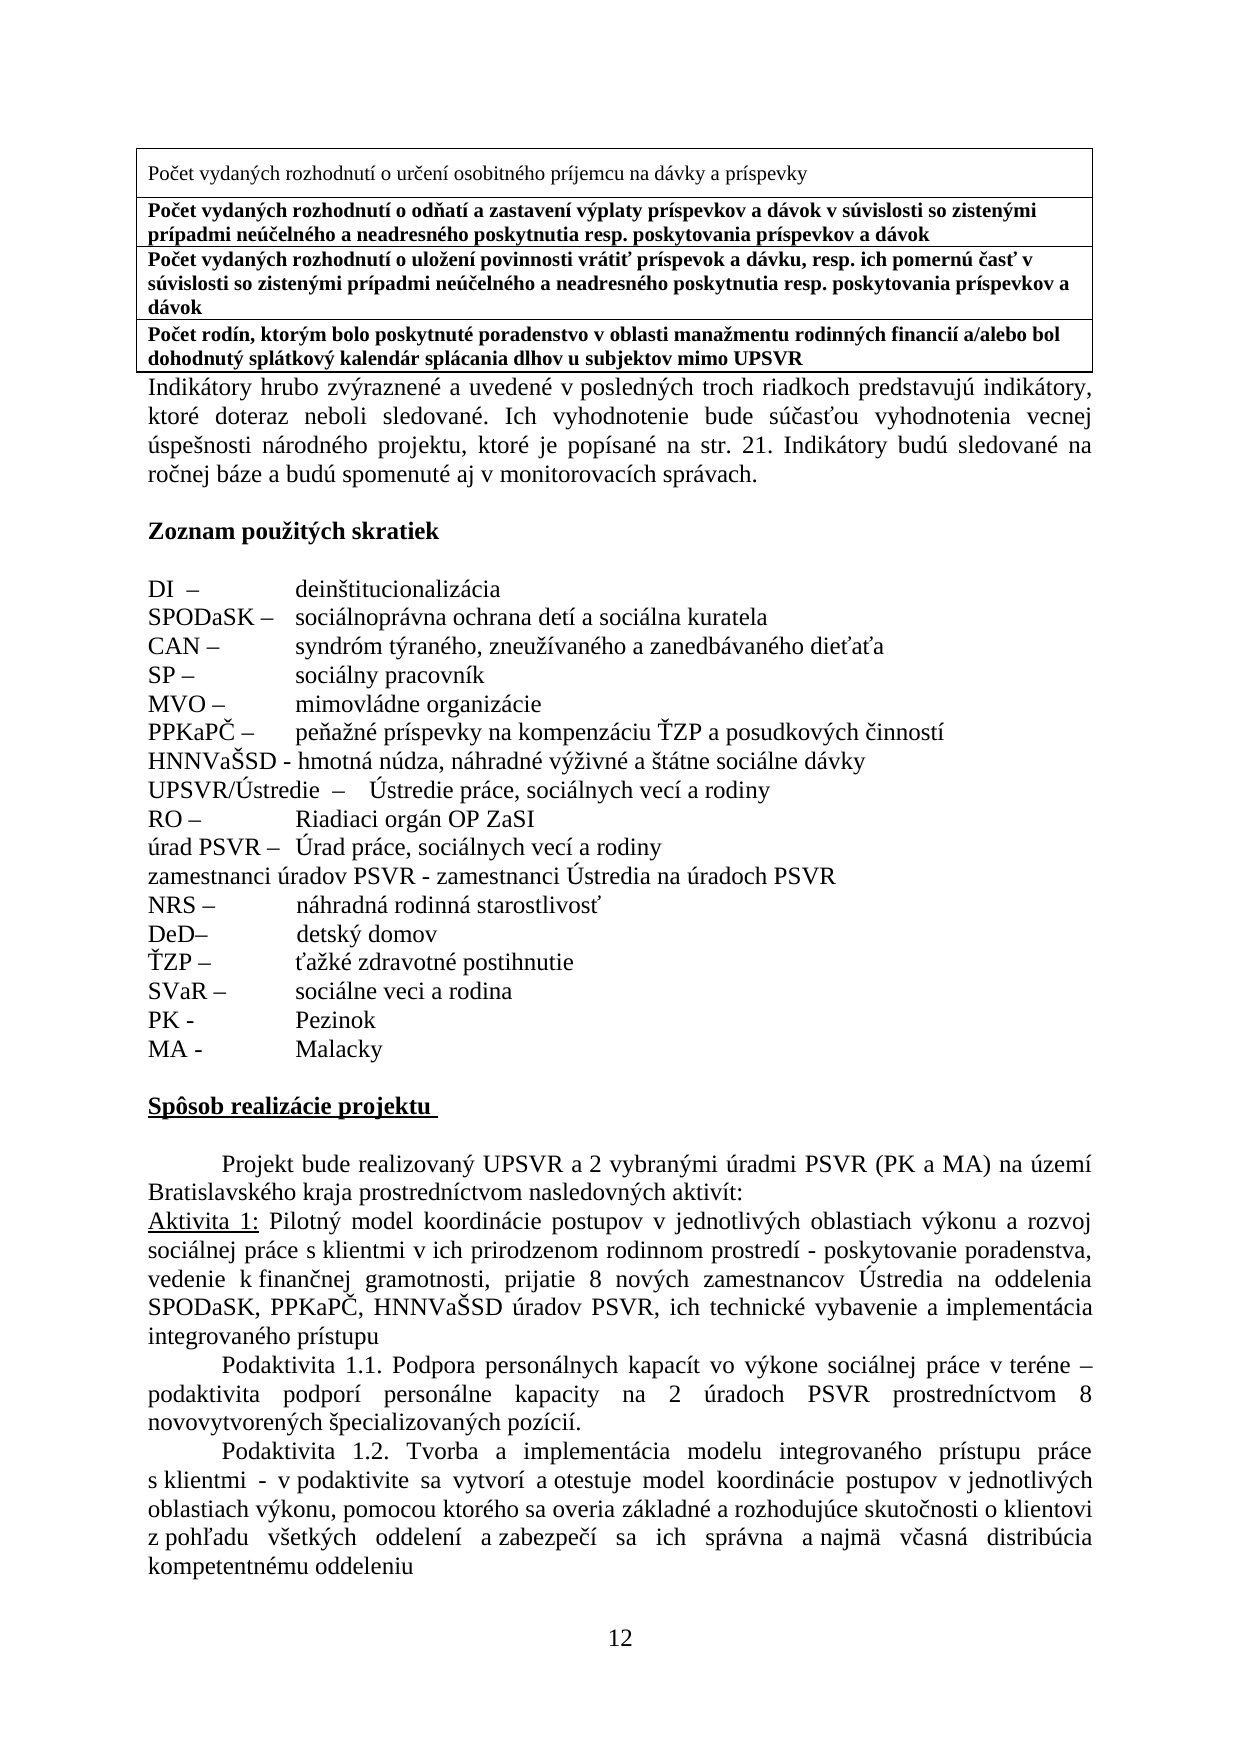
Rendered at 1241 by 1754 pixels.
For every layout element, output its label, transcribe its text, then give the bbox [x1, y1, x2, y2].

text Spôsob realizácie projektu [148, 1091, 1093, 1120]
text PK - Pezinok [148, 1005, 1093, 1034]
table_cell Počet vydaných rozhodnutí o odňatí a zastavení výplaty príspevkov a dávok v súvislosti so zistenými prípadmi neúčelného a neadresného poskytnutia resp. poskytovania príspevkov a dávok [137, 198, 1092, 246]
text CAN – syndróm týraného, zneužívaného a zanedbávaného dieťaťa [148, 631, 1093, 660]
text RO – Riadiaci orgán OP ZaSI [148, 804, 1093, 832]
text PPKaPČ – peňažné príspevky na kompenzáciu ŤZP a posudkových činností [148, 717, 1093, 746]
text UPSVR/Ústredie – Ústredie práce, sociálnych vecí a rodiny [148, 775, 1093, 804]
table_cell Počet vydaných rozhodnutí o uložení povinnosti vrátiť príspevok a dávku, resp. ich pomernú časť v súvislosti so zistenými prípadmi neúčelného a neadresného poskytnutia resp. poskytovania príspevkov a dávok [137, 247, 1092, 319]
text NRS – náhradná rodinná starostlivosť [148, 890, 1093, 919]
text Indikátory hrubo zvýraznené a uvedené v posledných troch riadkoch predstavujú indikátory, ktoré doteraz neboli sledované. Ich vyhodnotenie bude súčasťou vyhodnotenia vecnej úspešnosti národného projektu, ktoré je popísané na str. 21. Indikátory budú sledované na ročnej báze a budú spomenuté aj v monitorovacích správach. [148, 373, 1093, 487]
text ŤZP – ťažké zdravotné postihnutie [148, 947, 1093, 976]
text SVaR – sociálne veci a rodina [148, 976, 1093, 1005]
table_cell Počet rodín, ktorým bolo poskytnuté poradenstvo v oblasti manažmentu rodinných financií a/alebo bol dohodnutý splátkový kalendár splácania dlhov u subjektov mimo UPSVR [137, 320, 1092, 371]
text Aktivita 1: Pilotný model koordinácie postupov v jednotlivých oblastiach výkonu a rozvoj sociálnej práce s klientmi v ich prirodzenom rodinnom prostredí - poskytovanie poradenstva, vedenie k finančnej gramotnosti, prijatie 8 nových zamestnancov Ústredia na oddelenia SPODaSK, PPKaPČ, HNNVaŠSD úradov PSVR, ich technické vybavenie a implementácia integrovaného prístupu [148, 1206, 1093, 1350]
table_cell Počet vydaných rozhodnutí o určení osobitného príjemcu na dávky a príspevky [137, 149, 1092, 197]
text Zoznam použitých skratiek [148, 516, 1093, 545]
text MA - Malacky [148, 1034, 1093, 1062]
text úrad PSVR – Úrad práce, sociálnych vecí a rodiny [148, 832, 1093, 861]
text zamestnanci úradov PSVR - zamestnanci Ústredia na úradoch PSVR [148, 861, 1093, 890]
text SP – sociálny pracovník [148, 660, 1093, 689]
text Podaktivita 1.2. Tvorba a implementácia modelu integrovaného prístupu práce s klientmi - v podaktivite sa vytvorí a otestuje model koordinácie postupov v jednotlivých oblastiach výkonu, pomocou ktorého sa overia základné a rozhodujúce skutočnosti o klientovi z pohľadu všetkých oddelení a zabezpečí sa ich správna a najmä včasná distribúcia kompetentnému oddeleniu [148, 1436, 1093, 1580]
text SPODaSK – sociálnoprávna ochrana detí a sociálna kuratela [148, 602, 1093, 631]
text DeD– detský domov [148, 919, 1093, 947]
text Projekt bude realizovaný UPSVR a 2 vybranými úradmi PSVR (PK a MA) na území Bratislavského kraja prostredníctvom nasledovných aktivít: [148, 1149, 1093, 1206]
text DI – deinštitucionalizácia [148, 574, 1093, 602]
text Podaktivita 1.1. Podpora personálnych kapacít vo výkone sociálnej práce v teréne – podaktivita podporí personálne kapacity na 2 úradoch PSVR prostredníctvom 8 novovytvorených špecializovaných pozícií. [148, 1350, 1093, 1436]
text HNNVaŠSD - hmotná núdza, náhradné výživné a štátne sociálne dávky [148, 746, 1093, 775]
text MVO – mimovládne organizácie [148, 689, 1093, 717]
